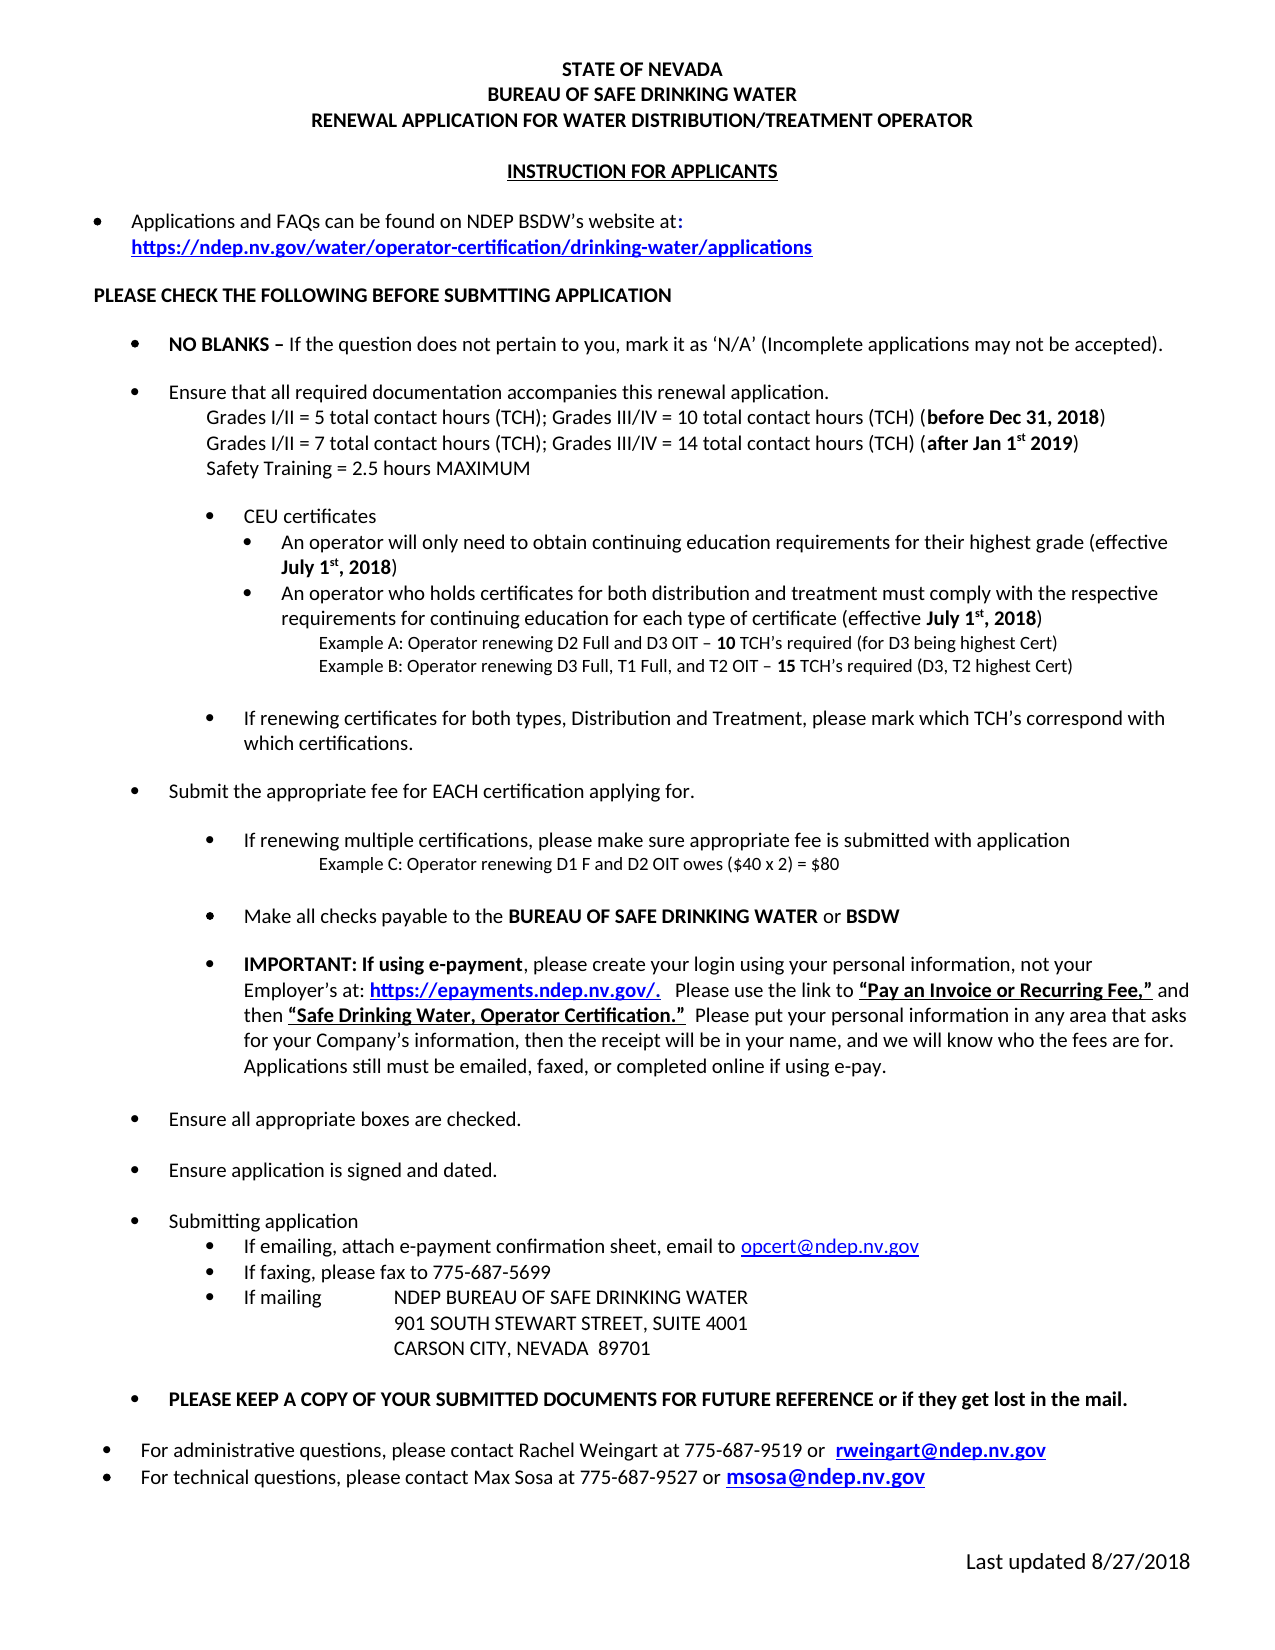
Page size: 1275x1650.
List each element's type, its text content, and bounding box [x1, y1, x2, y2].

list If emailing, attach e-payment confirmation sheet, email to opcert@ndep.nv.gov [206, 1234, 1191, 1259]
list For technical questions, please contact Max Sosa at 775-687-9527 or msosa@ndep.nv.gov [103, 1462, 1191, 1490]
text 901 SOUTH STEWART STREET, SUITE 4001 [319, 1310, 1191, 1335]
text PLEASE CHECK THE FOLLOWING BEFORE SUBMTTING APPLICATION [94, 282, 1191, 308]
list IMPORTANT: If using e-payment, please create your login using your personal information, not your Employer’s at: https://epayments.ndep.nv.gov/. Please use the link to “Pay an Invoice or Recurring Fee,” and then “Safe Drinking Water, Operator Certification.” Please put your personal information in any area that asks for your Company’s information, then the receipt will be in your name, and we will know who the fees are for. Applications still must be emailed, faxed, or completed online if using e-pay. [206, 951, 1191, 1078]
text Safety Training = 2.5 hours MAXIMUM [169, 455, 1191, 481]
list Applications and FAQs can be found on NDEP BSDW’s website at: https://ndep.nv.gov/water/operator-certification/drinking-water/applications [94, 209, 1191, 259]
text Example A: Operator renewing D2 Full and D3 OIT – 10 TCH’s required (for D3 being highest Cert) [94, 631, 1191, 654]
list If mailing NDEP BUREAU OF SAFE DRINKING WATER [206, 1284, 1191, 1310]
list Ensure all appropriate boxes are checked. [131, 1107, 1191, 1132]
list An operator will only need to obtain continuing education requirements for their highest grade (effective July 1st, 2018) [244, 529, 1191, 580]
list An operator who holds certificates for both distribution and treatment must comply with the respective requirements for continuing education for each type of certificate (effective July 1st, 2018) [244, 580, 1191, 631]
text Grades I/II = 7 total contact hours (TCH); Grades III/IV = 14 total contact hours (TCH) (after Jan 1st 2019) [169, 430, 1191, 455]
list Make all checks payable to the BUREAU OF SAFE DRINKING WATER or BSDW [206, 903, 1191, 928]
text RENEWAL APPLICATION FOR WATER DISTRIBUTION/TREATMENT OPERATOR [94, 107, 1191, 132]
list Ensure application is signed and dated. [131, 1157, 1191, 1183]
text Example B: Operator renewing D3 Full, T1 Full, and T2 OIT – 15 TCH’s required (D3, T2 highest Cert) [94, 654, 1191, 677]
text Grades I/II = 5 total contact hours (TCH); Grades III/IV = 10 total contact hours (TCH) (before Dec 31, 2018) [169, 404, 1191, 430]
text CARSON CITY, NEVADA 89701 [356, 1335, 1191, 1361]
list If renewing multiple certifications, please make sure appropriate fee is submitted with application [206, 827, 1191, 852]
text INSTRUCTION FOR APPLICANTS [94, 158, 1191, 183]
text STATE OF NEVADA [94, 56, 1191, 82]
list For administrative questions, please contact Rachel Weingart at 775-687-9519 or rweingart@ndep.nv.gov [103, 1437, 1191, 1462]
text BUREAU OF SAFE DRINKING WATER [94, 82, 1191, 107]
list Submit the appropriate fee for EACH certification applying for. [131, 778, 1191, 804]
list NO BLANKS – If the question does not pertain to you, mark it as ‘N/A’ (Incomplete applications may not be accepted). [131, 331, 1191, 356]
list Submitting application [131, 1208, 1191, 1234]
text Example C: Operator renewing D1 F and D2 OIT owes ($40 x 2) = $80 [94, 852, 1191, 875]
list PLEASE KEEP A COPY OF YOUR SUBMITTED DOCUMENTS FOR FUTURE REFERENCE or if they get lost in the mail. [131, 1386, 1191, 1412]
list If faxing, please fax to 775-687-5699 [206, 1259, 1191, 1284]
list CEU certificates [206, 504, 1191, 529]
list If renewing certificates for both types, Distribution and Treatment, please mark which TCH’s correspond with which certifications. [206, 705, 1191, 756]
list Ensure that all required documentation accompanies this renewal application. [131, 379, 1191, 404]
